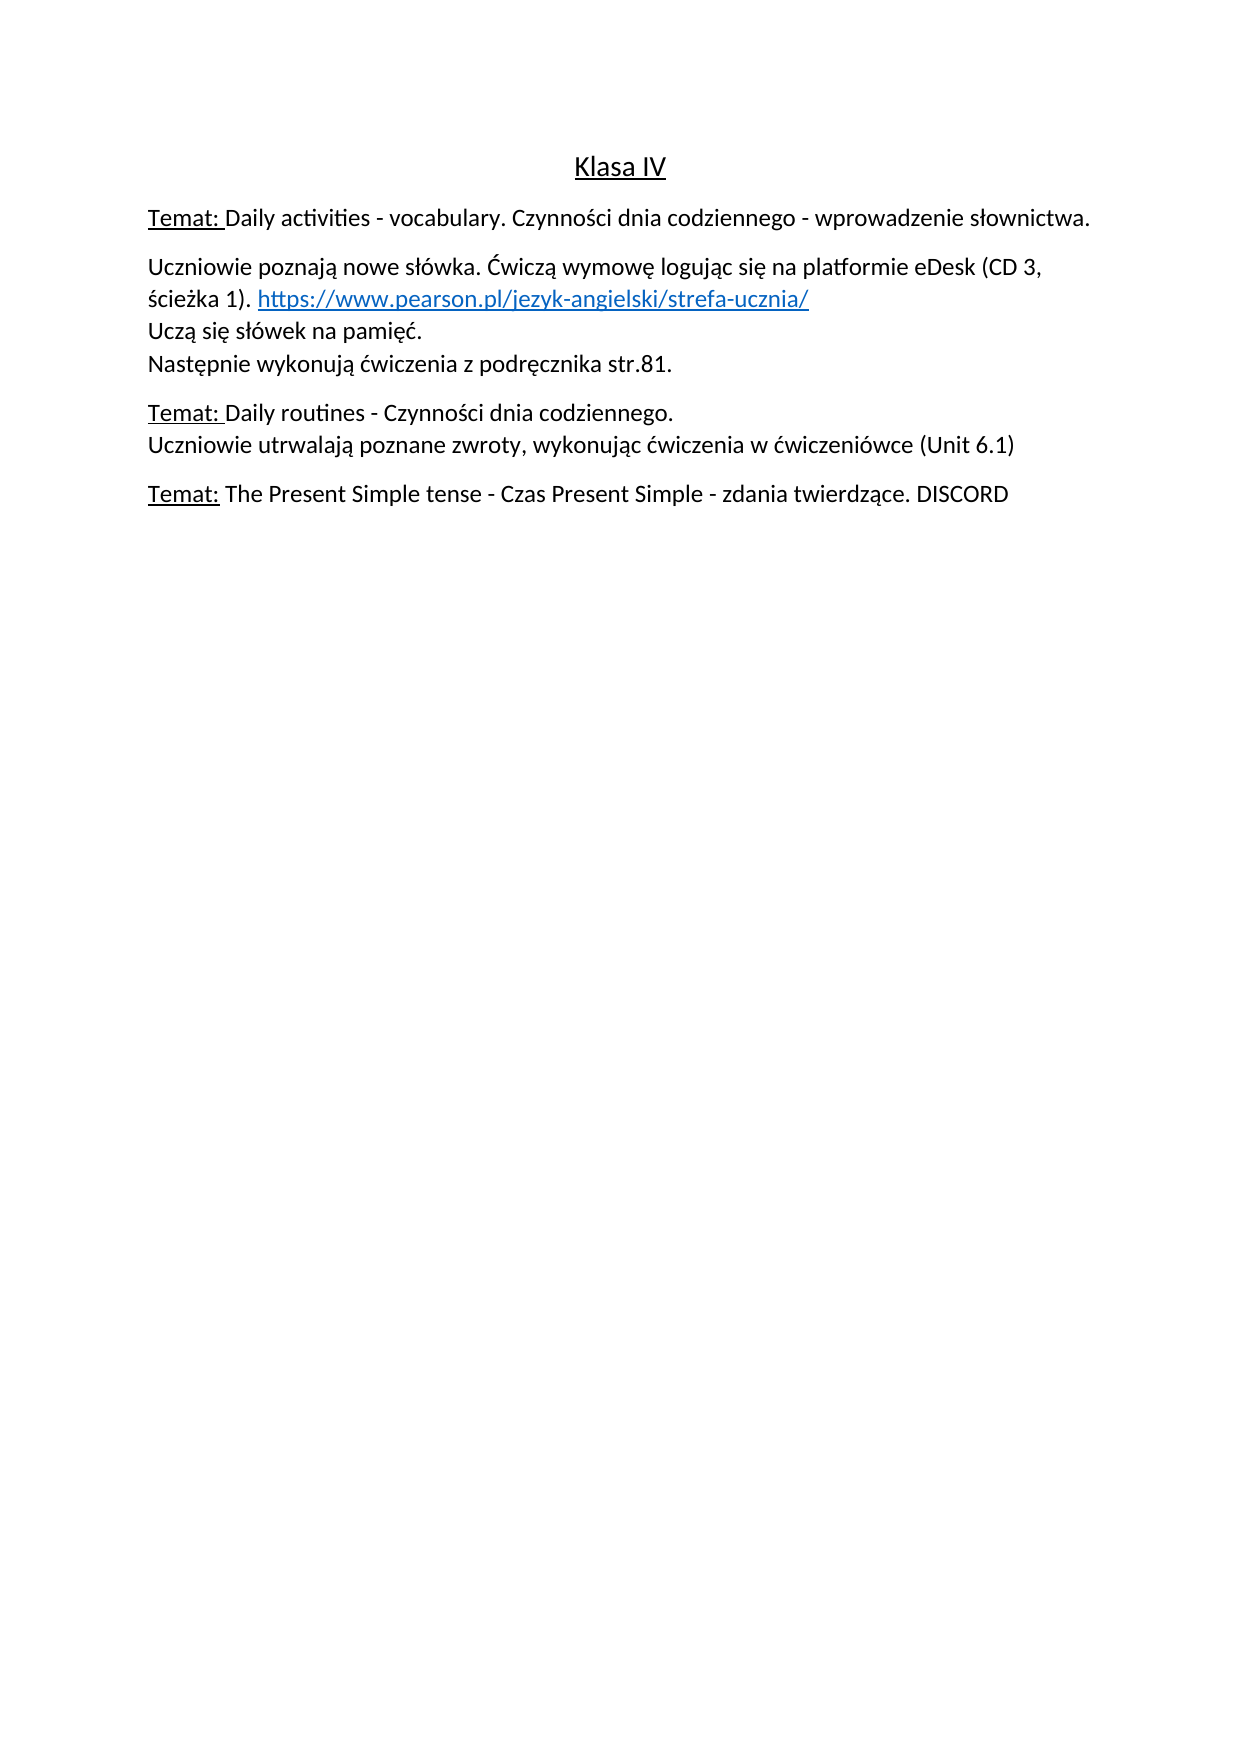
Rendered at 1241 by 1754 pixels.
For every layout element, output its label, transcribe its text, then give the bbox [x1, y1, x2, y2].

text Klasa IV [148, 148, 1093, 183]
text Temat: Daily routines - Czynności dnia codziennego. Uczniowie utrwalają poznane zwroty, wykonując ćwiczenia w ćwiczeniówce (Unit 6.1) [148, 397, 1093, 459]
text Uczniowie poznają nowe słówka. Ćwiczą wymowę logując się na platformie eDesk (CD 3, ścieżka 1). https://www.pearson.pl/jezyk-angielski/strefa-ucznia/ Uczą się słówek na pamięć. Następnie wykonują ćwiczenia z podręcznika str.81. [148, 251, 1093, 378]
text Temat: The Present Simple tense - Czas Present Simple - zdania twierdzące. DISCORD [148, 478, 1093, 508]
text Temat: Daily activities - vocabulary. Czynności dnia codziennego - wprowadzenie słownictwa. [148, 202, 1093, 232]
